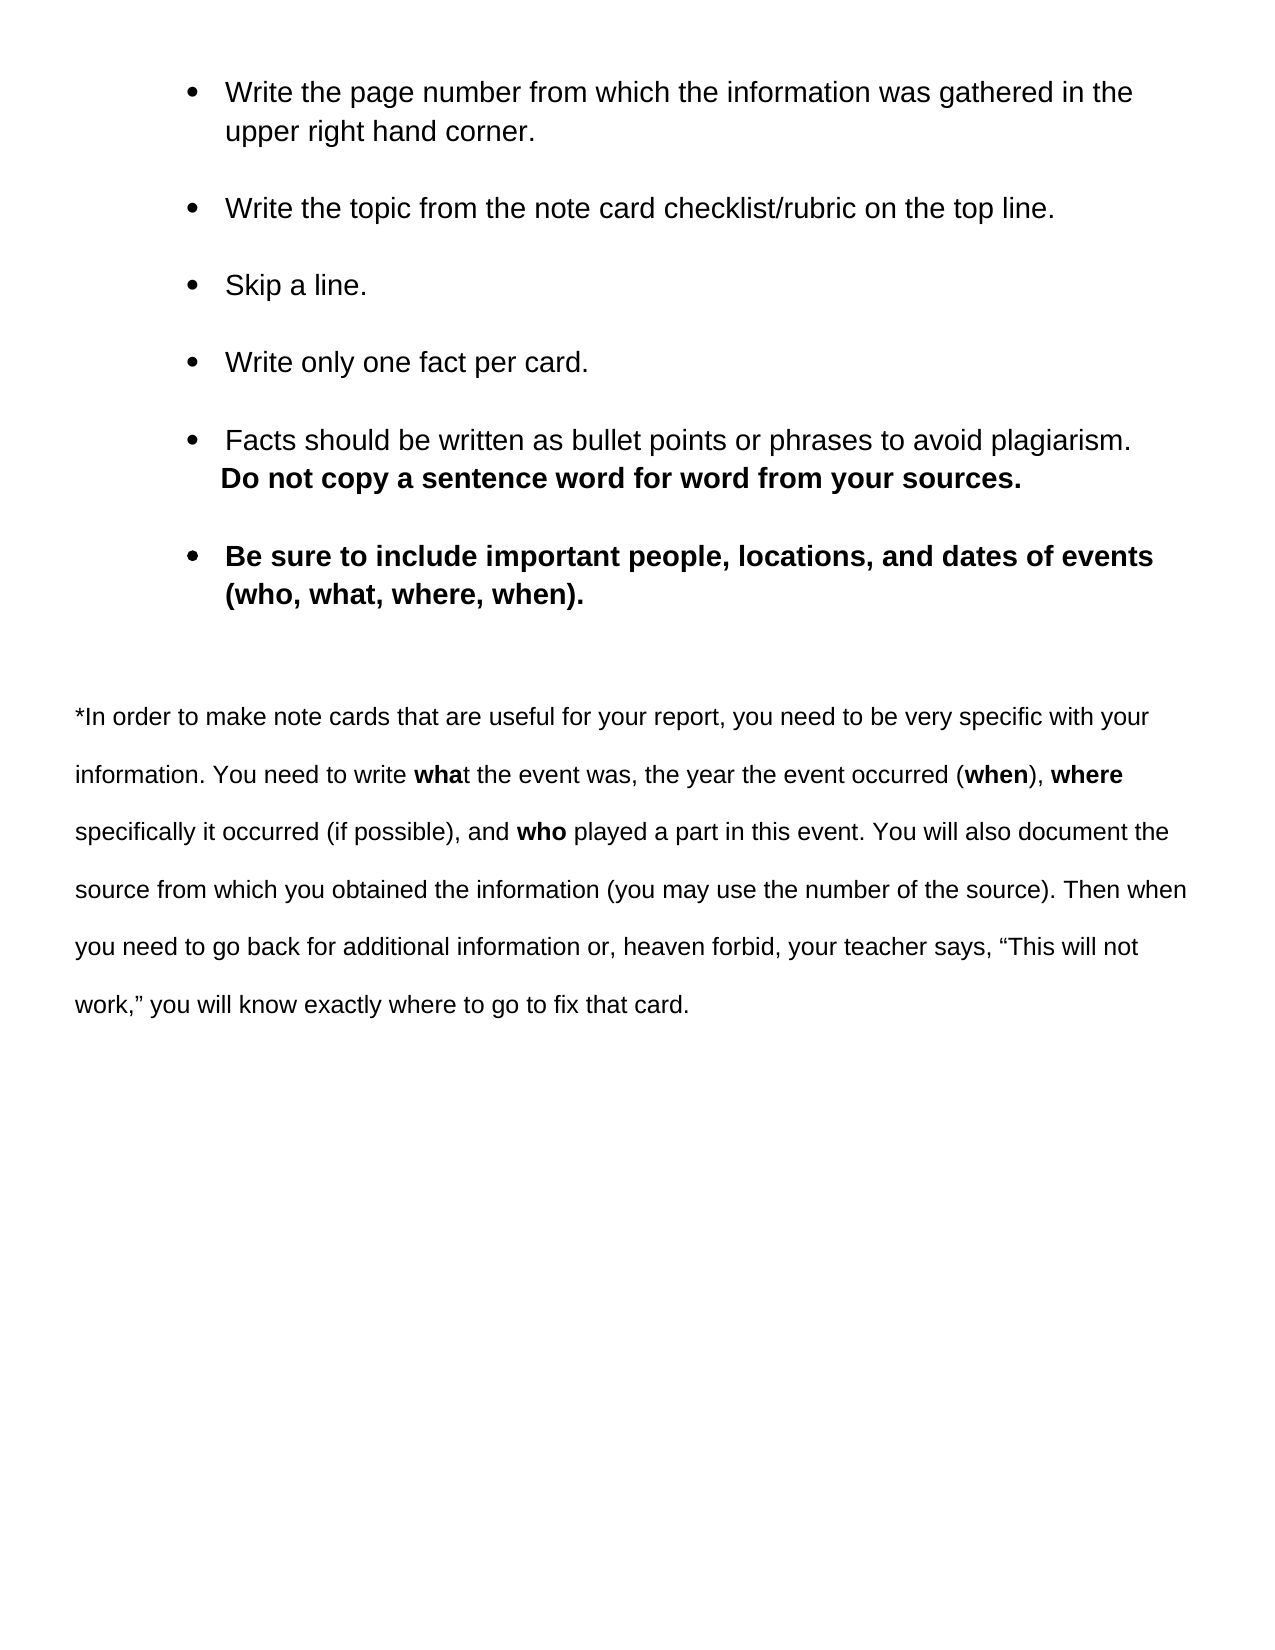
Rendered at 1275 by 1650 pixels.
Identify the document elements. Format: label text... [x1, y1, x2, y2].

text *In order to make note cards that are useful for your report, you need to be very specific with your information. You need to write what the event was, the year the event occurred (when), where specifically it occurred (if possible), and who played a part in this event. You will also document the source from which you obtained the information (you may use the number of the source). Then when you need to go back for additional information or, heaven forbid, your teacher says, “This will not work,” you will know exactly where to go to fix that card. [75, 702, 1200, 1018]
list Facts should be written as bullet points or phrases to avoid plagiarism. [187, 423, 1200, 456]
text Do not copy a sentence word for word from your sources. [75, 461, 1200, 495]
list Skip a line. [187, 268, 1200, 302]
list Be sure to include important people, locations, and dates of events (who, what, where, when). [187, 538, 1200, 611]
list Write only one fact per card. [187, 345, 1200, 379]
list Write the page number from which the information was gathered in the upper right hand corner. [187, 75, 1200, 147]
list Write the topic from the note card checklist/rubric on the top line. [187, 191, 1200, 224]
